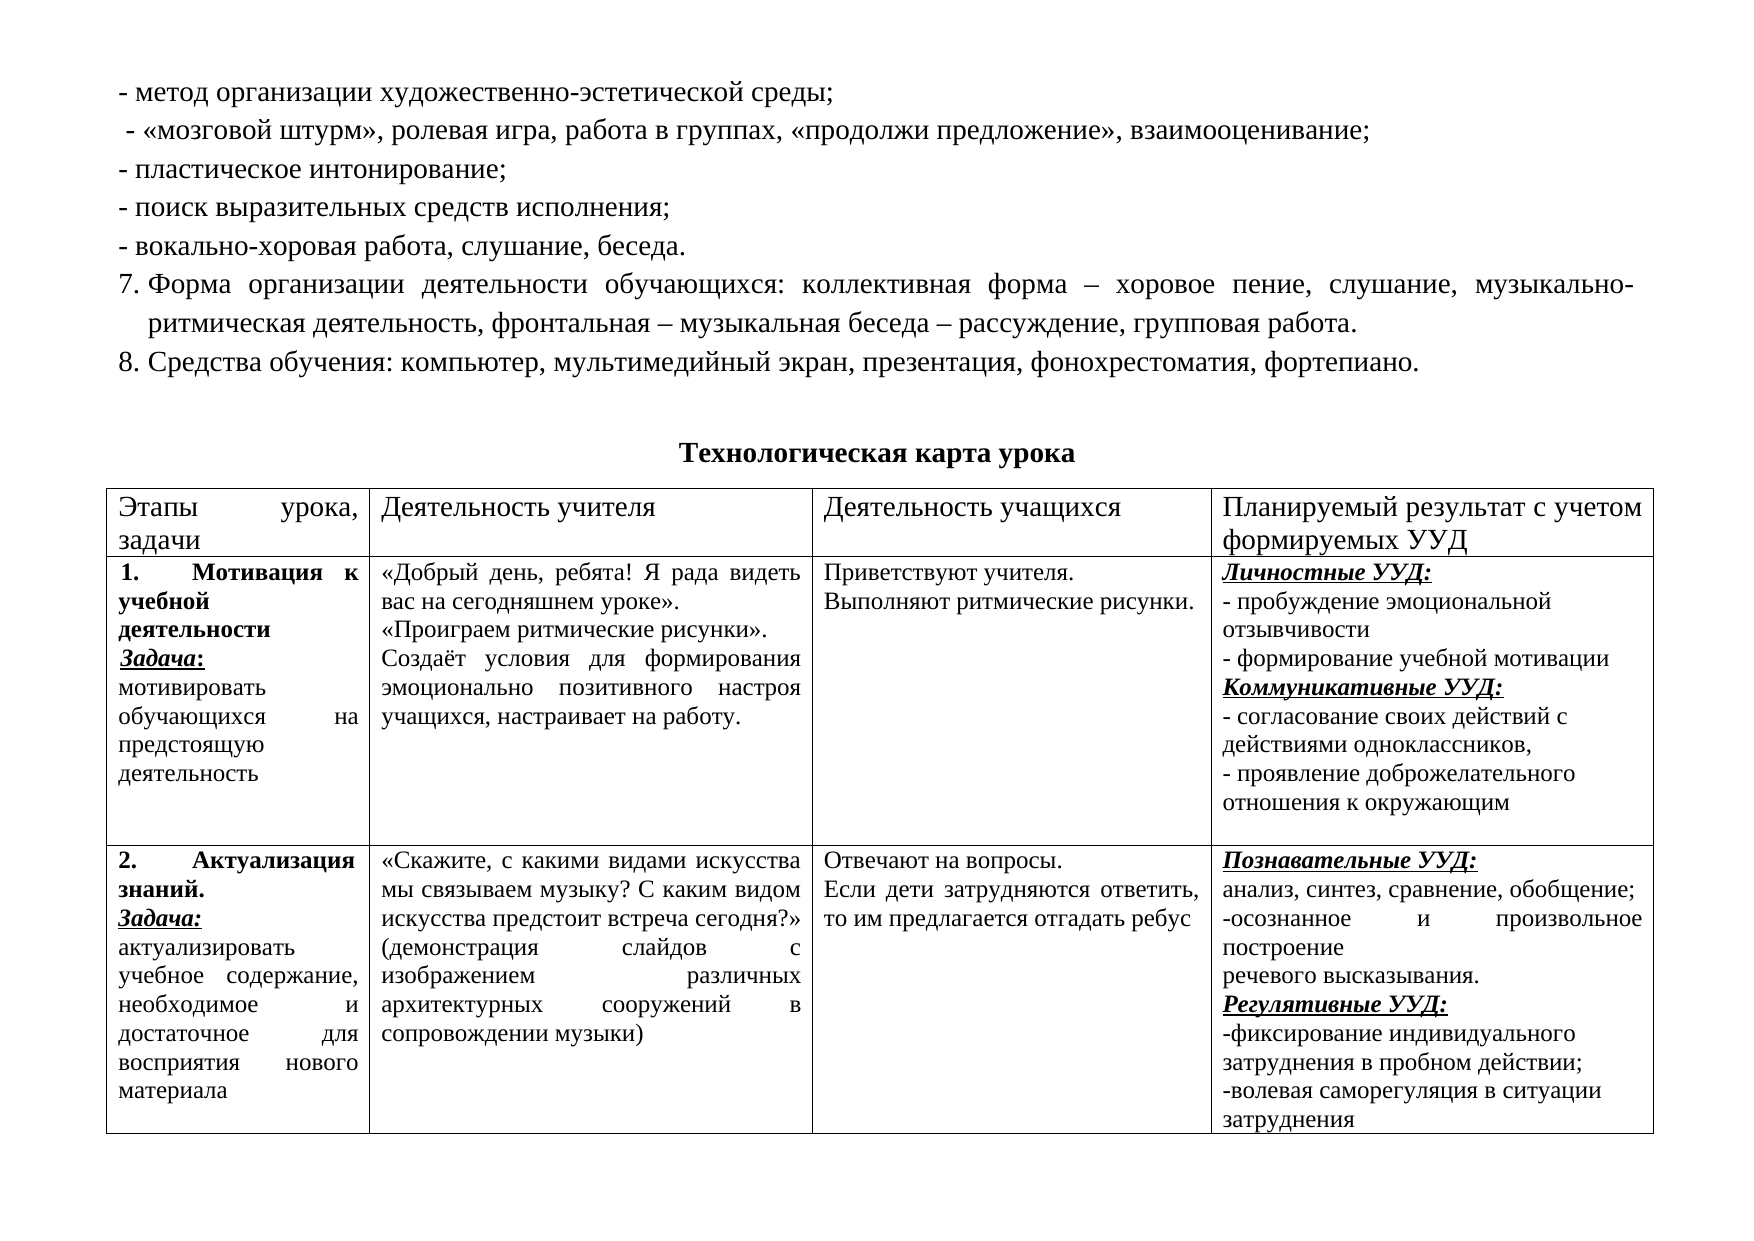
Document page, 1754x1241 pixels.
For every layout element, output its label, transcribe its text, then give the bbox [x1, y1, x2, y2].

table_cell Личностные УУД: - пробуждение эмоциональной отзывчивости - формирование учебной мотивации Коммуникативные УУД: - согласование своих действий с действиями одноклассников, - проявление доброжелательного отношения к окружающим [1212, 557, 1653, 844]
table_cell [107, 846, 369, 1133]
list - метод организации художественно-эстетической среды; [118, 74, 1636, 107]
list Форма организации деятельности обучающихся: коллективная форма – хоровое пение, слушание, музыкально-ритмическая деятельность, фронтальная – музыкальная беседа – рассуждение, групповая работа. [118, 267, 1636, 339]
table_header Деятельность учащихся [813, 489, 1211, 556]
table_cell Приветствуют учителя. Выполняют ритмические рисунки. [813, 557, 1211, 844]
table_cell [370, 846, 812, 1133]
table_header Деятельность учителя [370, 489, 812, 556]
table_header Этапы урока, задачи [107, 489, 369, 556]
table_header Планируемый результат с учетом формируемых УУД [1212, 489, 1653, 556]
list - «мозговой штурм», ролевая игра, работа в группах, «продолжи предложение», взаимооценивание; [118, 112, 1636, 146]
list - поиск выразительных средств исполнения; [118, 189, 1636, 223]
text Технологическая карта урока [118, 435, 1636, 468]
list Средства обучения: компьютер, мультимедийный экран, презентация, фонохрестоматия, фортепиано. [118, 344, 1636, 377]
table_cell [1212, 846, 1653, 1133]
table_cell «Добрый день, ребята! Я рада видеть вас на сегодняшнем уроке». «Проиграем ритмические рисунки». Создаёт условия для формирования эмоционально позитивного настроя учащихся, настраивает на работу. [370, 557, 812, 844]
table_cell Мотивация к учебной деятельности Задача: мотивировать обучающихся на предстоящую деятельность [107, 557, 369, 844]
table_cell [813, 846, 1211, 1133]
list - вокально-хоровая работа, слушание, беседа. [118, 228, 1636, 262]
list - пластическое интонирование; [118, 151, 1636, 184]
